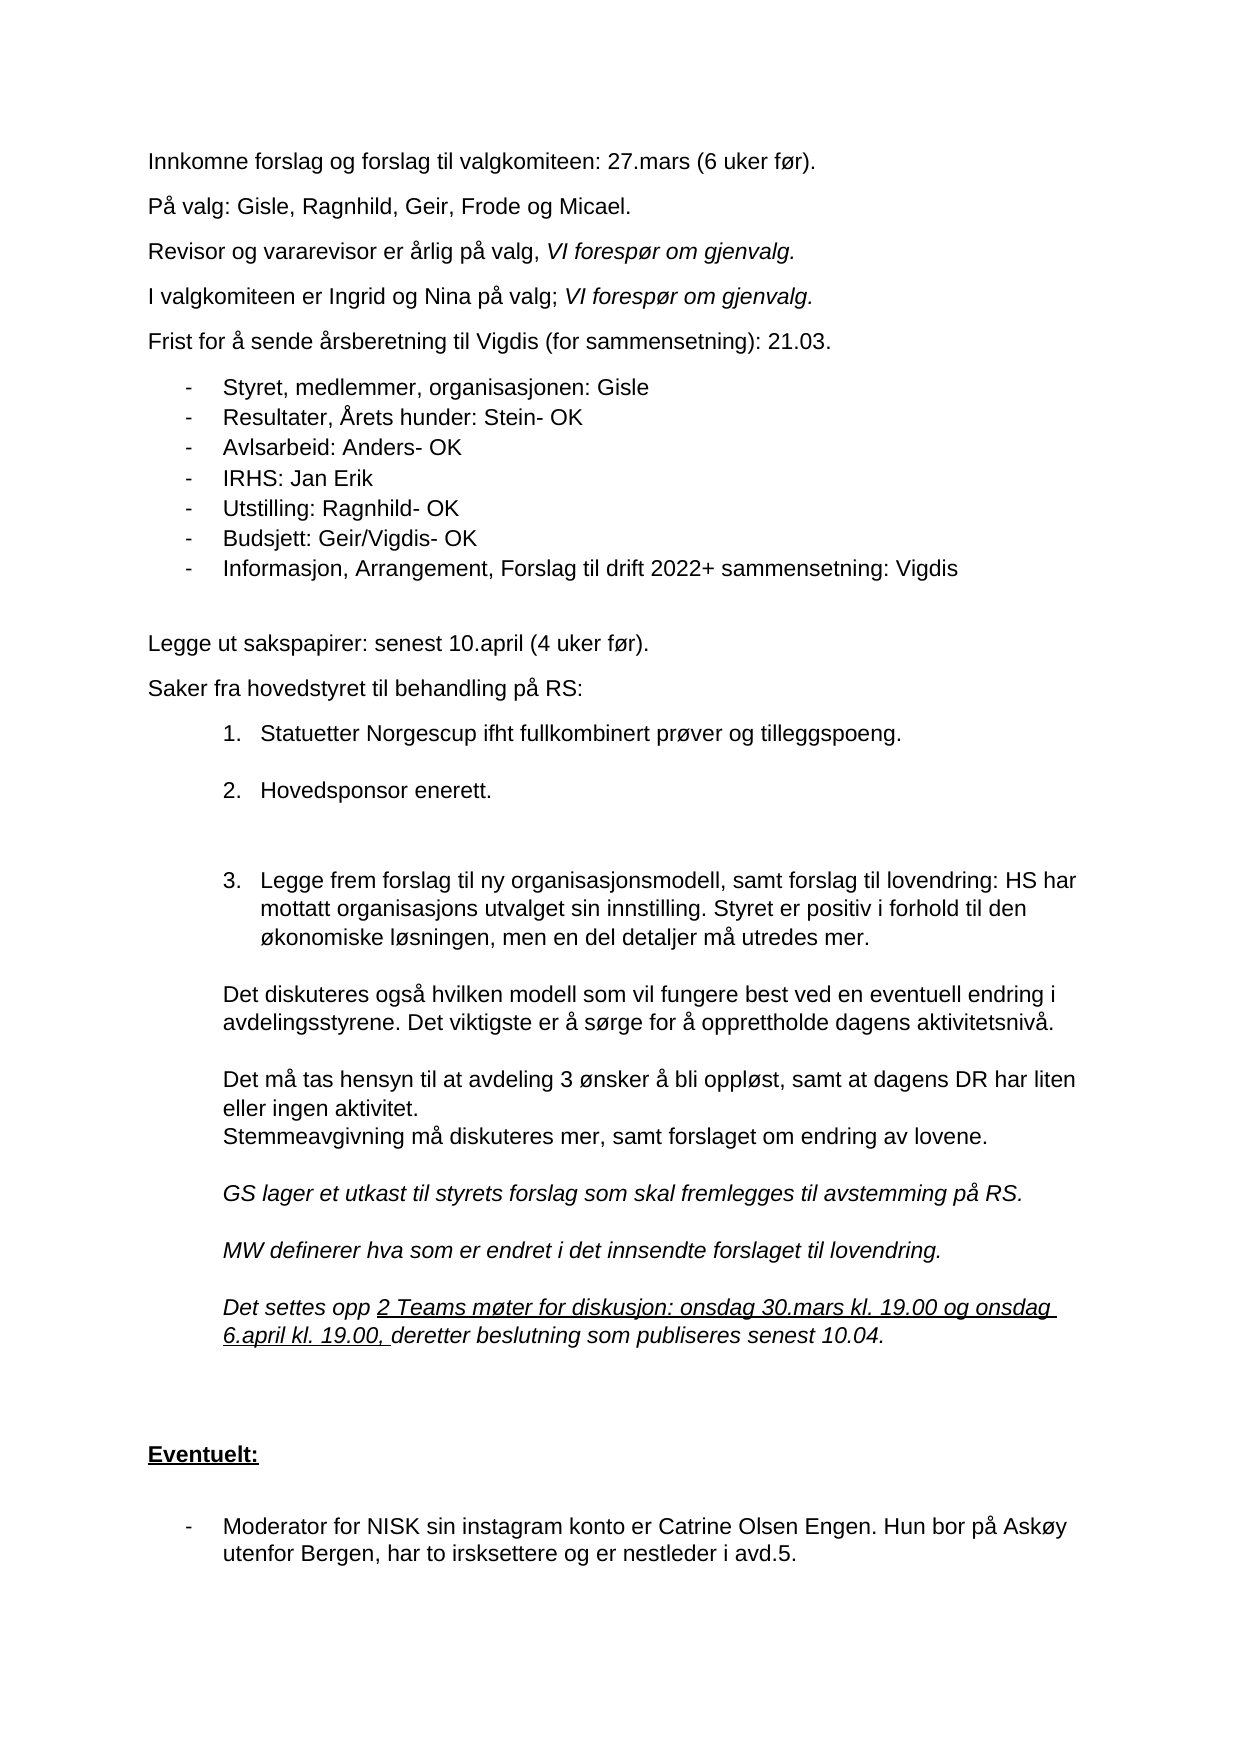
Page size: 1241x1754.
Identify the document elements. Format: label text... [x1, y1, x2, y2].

list Resultater, Årets hunder: Stein- OK [185, 403, 1093, 431]
list GS lager et utkast til styrets forslag som skal fremlegges til avstemming på RS. [223, 1180, 1093, 1206]
list Utstilling: Ragnhild- OK [185, 494, 1093, 522]
list Det må tas hensyn til at avdeling 3 ønsker å bli oppløst, samt at dagens DR har liten eller ingen aktivitet. [223, 1066, 1093, 1121]
list Statuetter Norgescup ifht fullkombinert prøver og tilleggspoeng. [223, 720, 1093, 746]
list Avlsarbeid: Anders- OK [185, 433, 1093, 462]
list Det diskuteres også hvilken modell som vil fungere best ved en eventuell endring i avdelingsstyrene. Det viktigste er å sørge for å opprettholde dagens aktivitetsnivå. [223, 981, 1093, 1036]
list Styret, medlemmer, organisasjonen: Gisle [185, 373, 1093, 401]
text Revisor og vararevisor er årlig på valg, VI forespør om gjenvalg. [148, 238, 1093, 264]
list Det settes opp 2 Teams møter for diskusjon: onsdag 30.mars kl. 19.00 og onsdag 6.april kl. 19.00, deretter beslutning som publiseres senest 10.04. [223, 1293, 1093, 1348]
list Informasjon, Arrangement, Forslag til drift 2022+ sammensetning: Vigdis [185, 554, 1093, 582]
text Innkomne forslag og forslag til valgkomiteen: 27.mars (6 uker før). [148, 148, 1093, 174]
text I valgkomiteen er Ingrid og Nina på valg; VI forespør om gjenvalg. [148, 283, 1093, 309]
list Legge frem forslag til ny organisasjonsmodell, samt forslag til lovendring: HS har mottatt organisasjons utvalget sin innstilling. Styret er positiv i forhold til den økonomiske løsningen, men en del detaljer må utredes mer. [223, 867, 1093, 950]
list Stemmeavgivning må diskuteres mer, samt forslaget om endring av lovene. [223, 1123, 1093, 1149]
text Frist for å sende årsberetning til Vigdis (for sammensetning): 21.03. [148, 328, 1093, 354]
list IRHS: Jan Erik [185, 464, 1093, 492]
list Moderator for NISK sin instagram konto er Catrine Olsen Engen. Hun bor på Askøy utenfor Bergen, har to irsksettere og er nestleder i avd.5. [185, 1512, 1093, 1566]
text På valg: Gisle, Ragnhild, Geir, Frode og Micael. [148, 193, 1093, 219]
list Budsjett: Geir/Vigdis- OK [185, 524, 1093, 552]
text Legge ut sakspapirer: senest 10.april (4 uker før). [148, 630, 1093, 656]
list MW definerer hva som er endret i det innsendte forslaget til lovendring. [223, 1237, 1093, 1263]
list Hovedsponsor enerett. [223, 777, 1093, 803]
text Eventuelt: [148, 1441, 1093, 1467]
text Saker fra hovedstyret til behandling på RS: [148, 675, 1093, 701]
